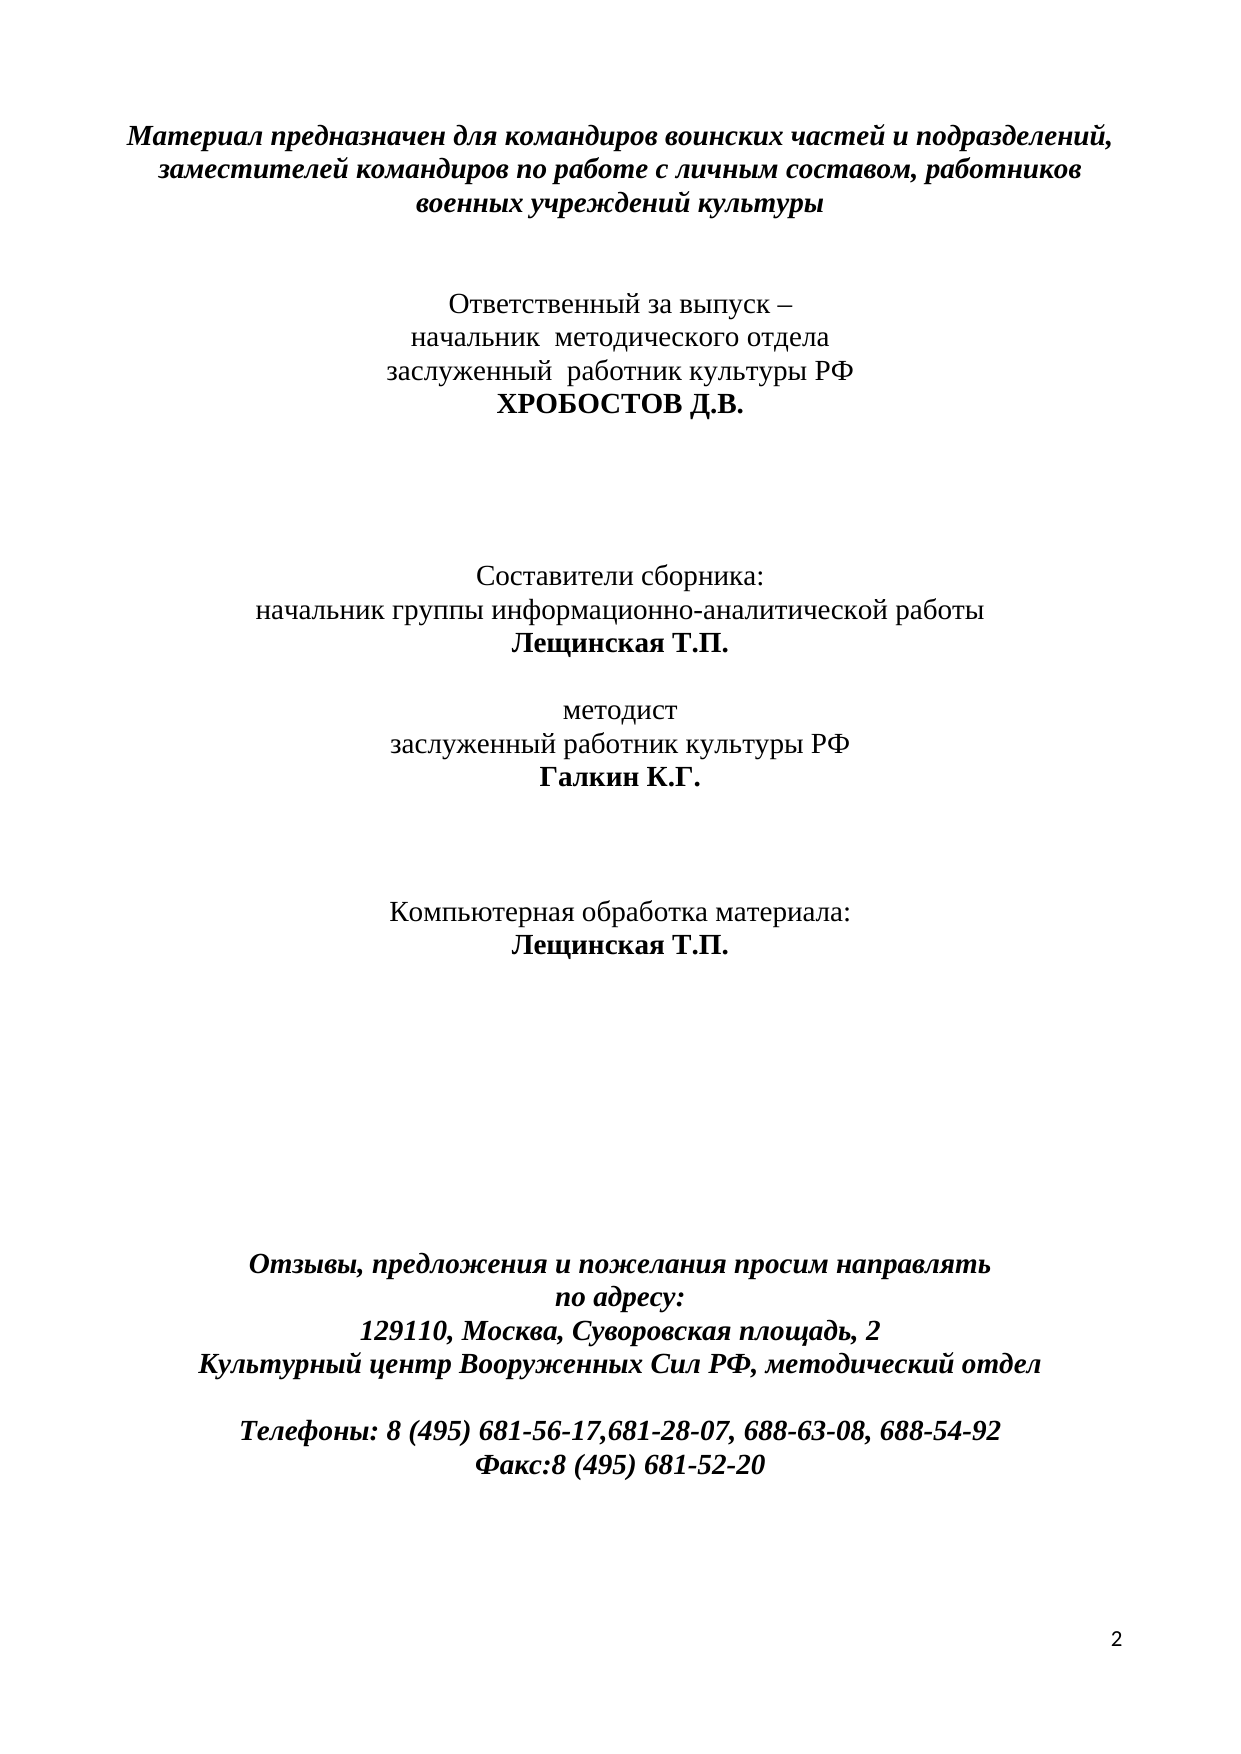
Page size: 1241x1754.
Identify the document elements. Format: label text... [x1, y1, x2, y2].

text начальник группы информационно-аналитической работы [118, 592, 1122, 625]
text Отзывы, предложения и пожелания просим направлять [118, 1246, 1122, 1279]
text Галкин К.Г. [118, 759, 1122, 793]
text 129110, Москва, Суворовская площадь, 2 [118, 1313, 1122, 1346]
text заслуженный работник культуры РФ [118, 726, 1122, 759]
text начальник методического отдела [118, 319, 1122, 353]
text по адресу: [118, 1279, 1122, 1313]
text заслуженный работник культуры РФ [118, 353, 1122, 386]
text Ответственный за выпуск – [118, 286, 1122, 319]
text Факс:8 (495) 681-52-20 [118, 1447, 1122, 1481]
text методист [118, 692, 1122, 726]
text Телефоны: 8 (495) 681-56-17,681-28-07, 688-63-08, 688-54-92 [118, 1413, 1122, 1447]
text Лещинская Т.П. [118, 625, 1122, 659]
text ХРОБОСТОВ Д.В. [118, 386, 1122, 420]
text Компьютерная обработка материала: [118, 894, 1122, 927]
text Культурный центр Вооруженных Сил РФ, методический отдел [118, 1346, 1122, 1380]
text Составители сборника: [118, 558, 1122, 592]
text Лещинская Т.П. [118, 927, 1122, 961]
text Материал предназначен для командиров воинских частей и подразделений, заместителей командиров по работе с личным составом, работников военных учреждений культуры [118, 118, 1122, 219]
